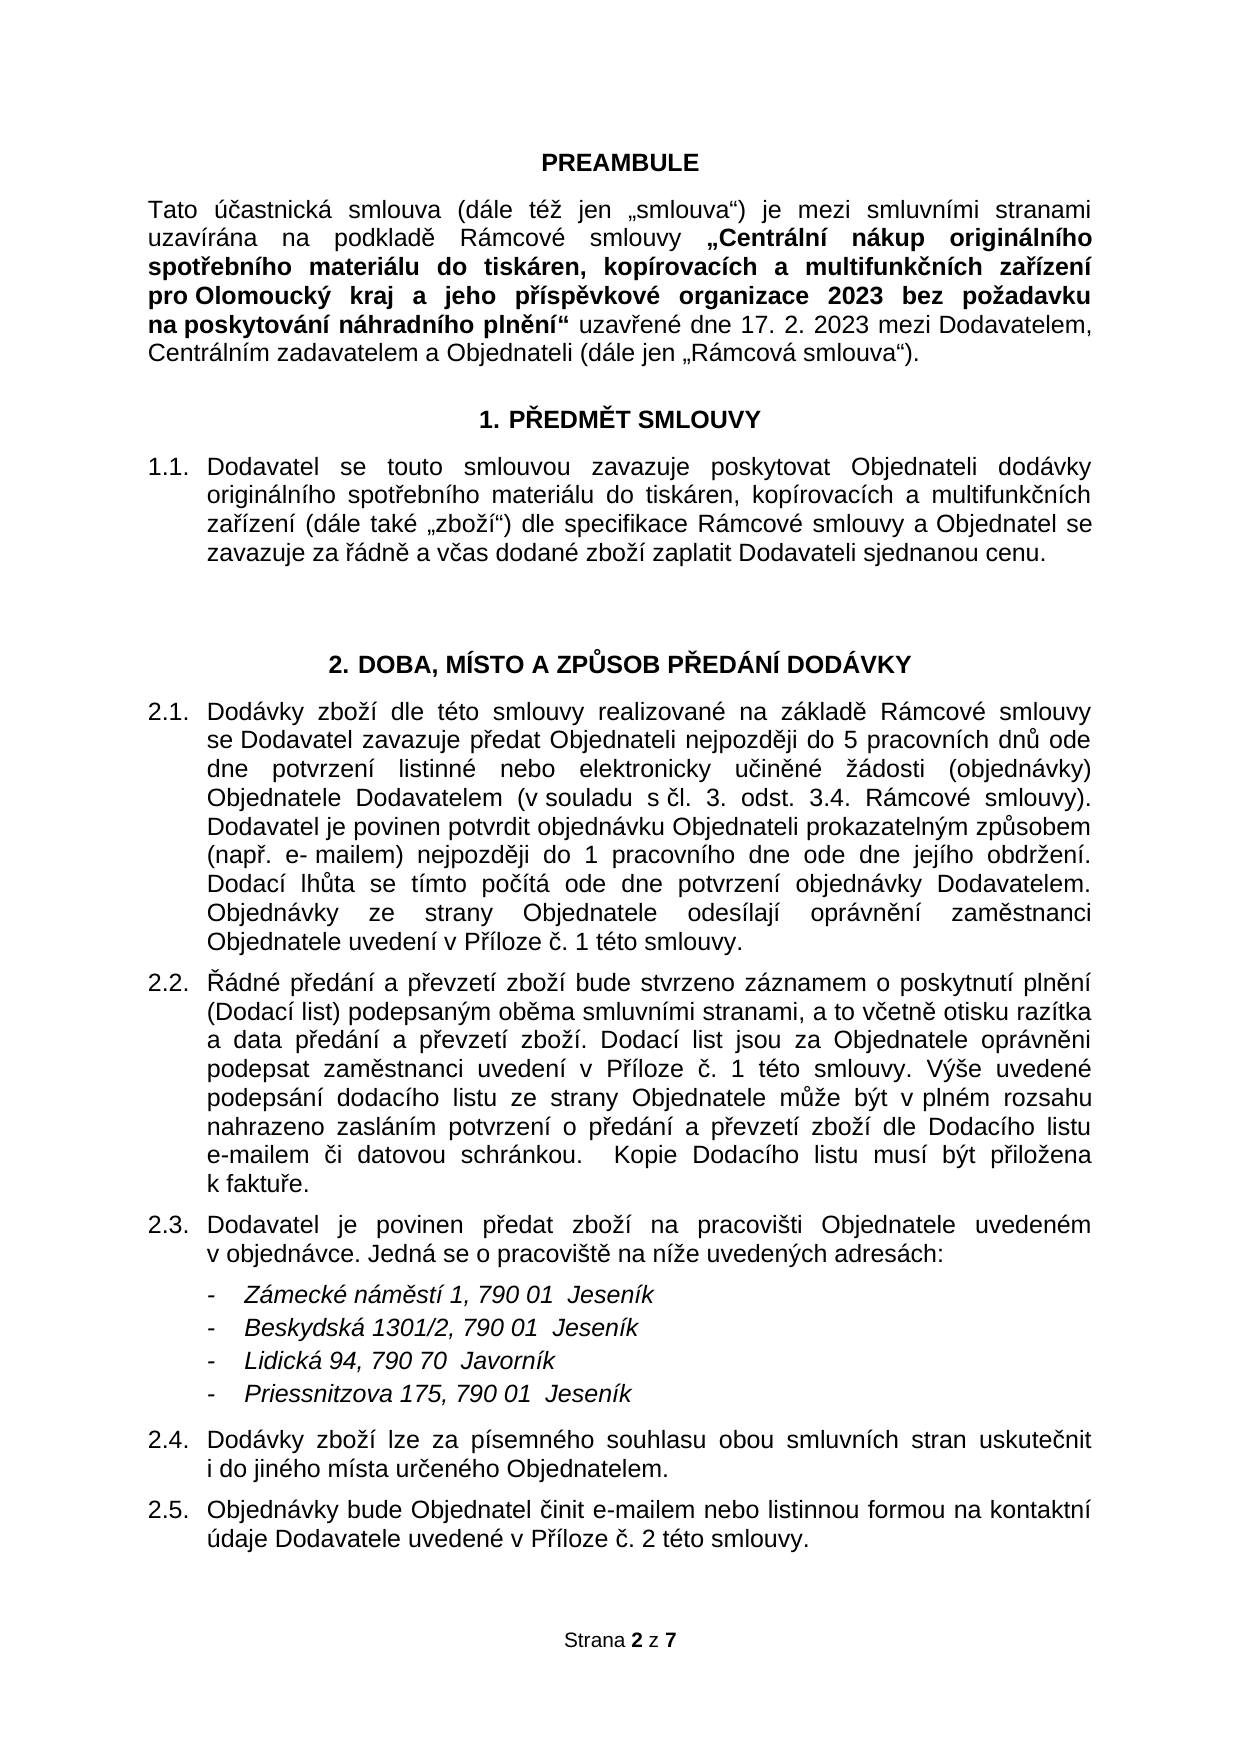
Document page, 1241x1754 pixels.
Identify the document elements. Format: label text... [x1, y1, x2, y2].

list Zámecké náměstí 1, 790 01 Jeseník [207, 1280, 1093, 1309]
list Lidická 94, 790 70 Javorník [207, 1346, 1093, 1375]
subtitle Dodávky zboží lze za písemného souhlasu obou smluvních stran uskutečnit i do jiného místa určeného Objednatelem. [148, 1425, 1093, 1482]
subtitle Dodavatel je povinen předat zboží na pracovišti Objednatele uvedeném v objednávce. Jedná se o pracoviště na níže uvedených adresách: [148, 1210, 1093, 1268]
list Priessnitzova 175, 790 01 Jeseník [207, 1379, 1093, 1408]
list Doba, místo a způsob předání dodávky [148, 649, 1093, 678]
subtitle Objednávky bude Objednatel činit e-mailem nebo listinnou formou na kontaktní údaje Dodavatele uvedené v Příloze č. 2 této smlouvy. [148, 1495, 1093, 1552]
subtitle Dodavatel se touto smlouvou zavazuje poskytovat Objednateli dodávky originálního spotřebního materiálu do tiskáren, kopírovacích a multifunkčních zařízení (dále také „zboží“) dle specifikace Rámcové smlouvy a Objednatel se zavazuje za řádně a včas dodané zboží zaplatit Dodavateli sjednanou cenu. [148, 452, 1093, 567]
subtitle Řádné předání a převzetí zboží bude stvrzeno záznamem o poskytnutí plnění (Dodací list) podepsaným oběma smluvními stranami, a to včetně otisku razítka a data předání a převzetí zboží. Dodací list jsou za Objednatele oprávněni podepsat zaměstnanci uvedení v Příloze č. 1 této smlouvy. Výše uvedené podepsání dodacího listu ze strany Objednatele může být v plném rozsahu nahrazeno zasláním potvrzení o předání a převzetí zboží dle Dodacího listu e-mailem či datovou schránkou. Kopie Dodacího listu musí být přiložena k faktuře. [148, 968, 1093, 1198]
list Beskydská 1301/2, 790 01 Jeseník [207, 1313, 1093, 1342]
text Tato účastnická smlouva (dále též jen „smlouva“) je mezi smluvními stranami uzavírána na podkladě Rámcové smlouvy „Centrální nákup originálního spotřebního materiálu do tiskáren, kopírovacích a multifunkčních zařízení pro Olomoucký kraj a jeho příspěvkové organizace 2023 bez požadavku na poskytování náhradního plnění“ uzavřené dne 17. 2. 2023 mezi Dodavatelem, Centrálním zadavatelem a Objednateli (dále jen „Rámcová smlouva“). [148, 194, 1093, 367]
text Preambule [148, 148, 1093, 176]
subtitle Dodávky zboží dle této smlouvy realizované na základě Rámcové smlouvy se Dodavatel zavazuje předat Objednateli nejpozději do 5 pracovních dnů ode dne potvrzení listinné nebo elektronicky učiněné žádosti (objednávky) Objednatele Dodavatelem (v souladu s čl. 3. odst. 3.4. Rámcové smlouvy). Dodavatel je povinen potvrdit objednávku Objednateli prokazatelným způsobem (např. e- mailem) nejpozději do 1 pracovního dne ode dne jejího obdržení. Dodací lhůta se tímto počítá ode dne potvrzení objednávky Dodavatelem. Objednávky ze strany Objednatele odesílají oprávnění zaměstnanci Objednatele uvedení v Příloze č. 1 této smlouvy. [148, 697, 1093, 955]
list Předmět smlouvy [148, 404, 1093, 433]
